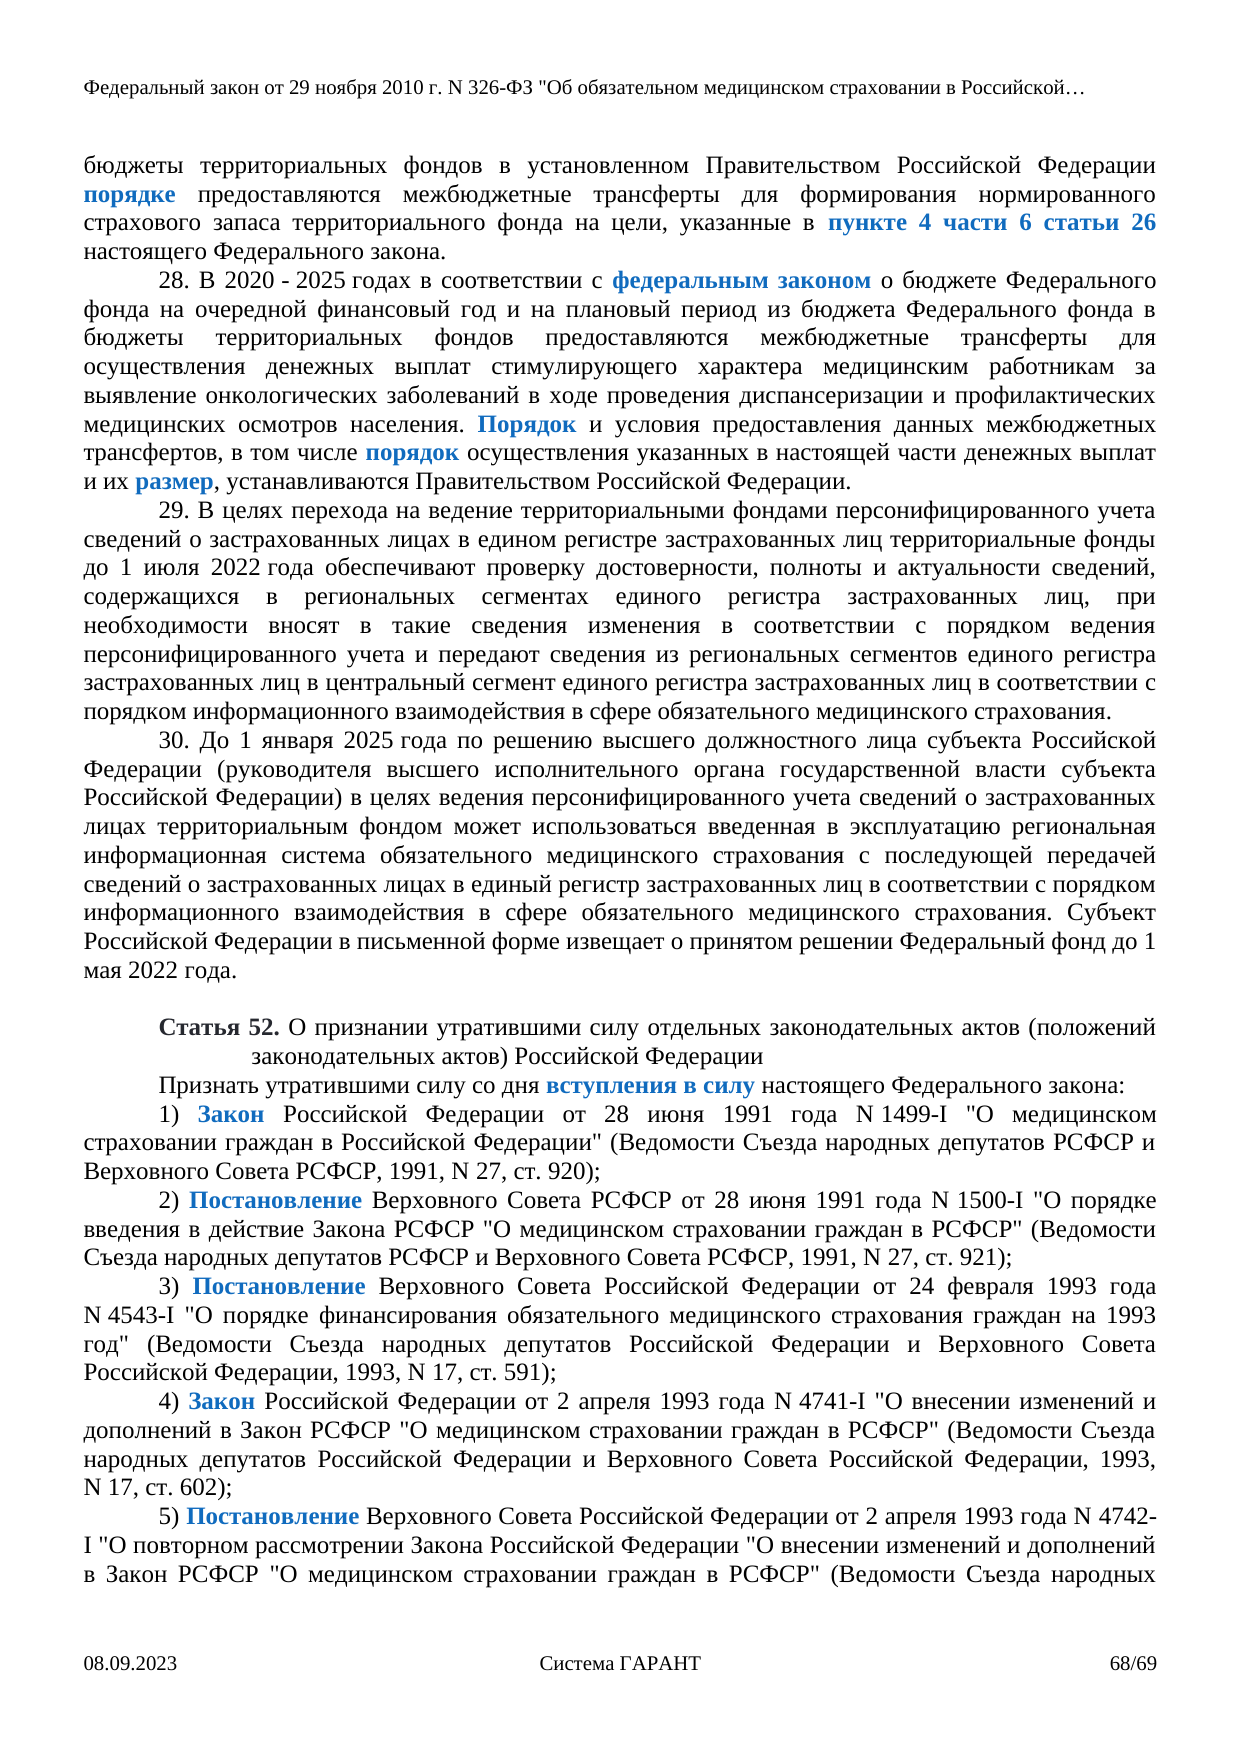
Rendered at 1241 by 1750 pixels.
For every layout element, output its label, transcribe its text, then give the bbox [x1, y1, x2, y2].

text 3) Постановление Верховного Совета Российской Федерации от 24 февраля 1993 года N 4543-I "О порядке финансирования обязательного медицинского страхования граждан на 1993 год" (Ведомости Съезда народных депутатов Российской Федерации и Верховного Совета Российской Федерации, 1993, N 17, ст. 591); [83, 1271, 1157, 1386]
text Признать утратившими силу со дня вступления в силу настоящего Федерального закона: [83, 1070, 1157, 1099]
text Статья 52. О признании утратившими силу отдельных законодательных актов (положений законодательных актов) Российской Федерации [158, 1012, 1157, 1070]
text 28. В 2020 - 2025 годах в соответствии с федеральным законом о бюджете Федерального фонда на очередной финансовый год и на плановый период из бюджета Федерального фонда в бюджеты территориальных фондов предоставляются межбюджетные трансферты для осуществления денежных выплат стимулирующего характера медицинским работникам за выявление онкологических заболеваний в ходе проведения диспансеризации и профилактических медицинских осмотров населения. Порядок и условия предоставления данных межбюджетных трансфертов, в том числе порядок осуществления указанных в настоящей части денежных выплат и их размер, устанавливаются Правительством Российской Федерации. [83, 265, 1157, 495]
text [83, 150, 1157, 265]
text 1) Закон Российской Федерации от 28 июня 1991 года N 1499-I "О медицинском страховании граждан в Российской Федерации" (Ведомости Съезда народных депутатов РСФСР и Верховного Совета РСФСР, 1991, N 27, ст. 920); [83, 1099, 1157, 1185]
text 29. В целях перехода на ведение территориальными фондами персонифицированного учета сведений о застрахованных лицах в едином регистре застрахованных лиц территориальные фонды до 1 июля 2022 года обеспечивают проверку достоверности, полноты и актуальности сведений, содержащихся в региональных сегментах единого регистра застрахованных лиц, при необходимости вносят в такие сведения изменения в соответствии с порядком ведения персонифицированного учета и передают сведения из региональных сегментов единого регистра застрахованных лиц в центральный сегмент единого регистра застрахованных лиц в соответствии с порядком информационного взаимодействия в сфере обязательного медицинского страхования. [83, 495, 1157, 725]
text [83, 1501, 1157, 1587]
text 30. До 1 января 2025 года по решению высшего должностного лица субъекта Российской Федерации (руководителя высшего исполнительного органа государственной власти субъекта Российской Федерации) в целях ведения персонифицированного учета сведений о застрахованных лицах территориальным фондом может использоваться введенная в эксплуатацию региональная информационная система обязательного медицинского страхования с последующей передачей сведений о застрахованных лицах в единый регистр застрахованных лиц в соответствии с порядком информационного взаимодействия в сфере обязательного медицинского страхования. Субъект Российской Федерации в письменной форме извещает о принятом решении Федеральный фонд до 1 мая 2022 года. [83, 725, 1157, 984]
text 4) Закон Российской Федерации от 2 апреля 1993 года N 4741-I "О внесении изменений и дополнений в Закон РСФСР "О медицинском страховании граждан в РСФСР" (Ведомости Съезда народных депутатов Российской Федерации и Верховного Совета Российской Федерации, 1993, N 17, ст. 602); [83, 1386, 1157, 1501]
text 2) Постановление Верховного Совета РСФСР от 28 июня 1991 года N 1500-I "О порядке введения в действие Закона РСФСР "О медицинском страховании граждан в РСФСР" (Ведомости Съезда народных депутатов РСФСР и Верховного Совета РСФСР, 1991, N 27, ст. 921); [83, 1185, 1157, 1271]
